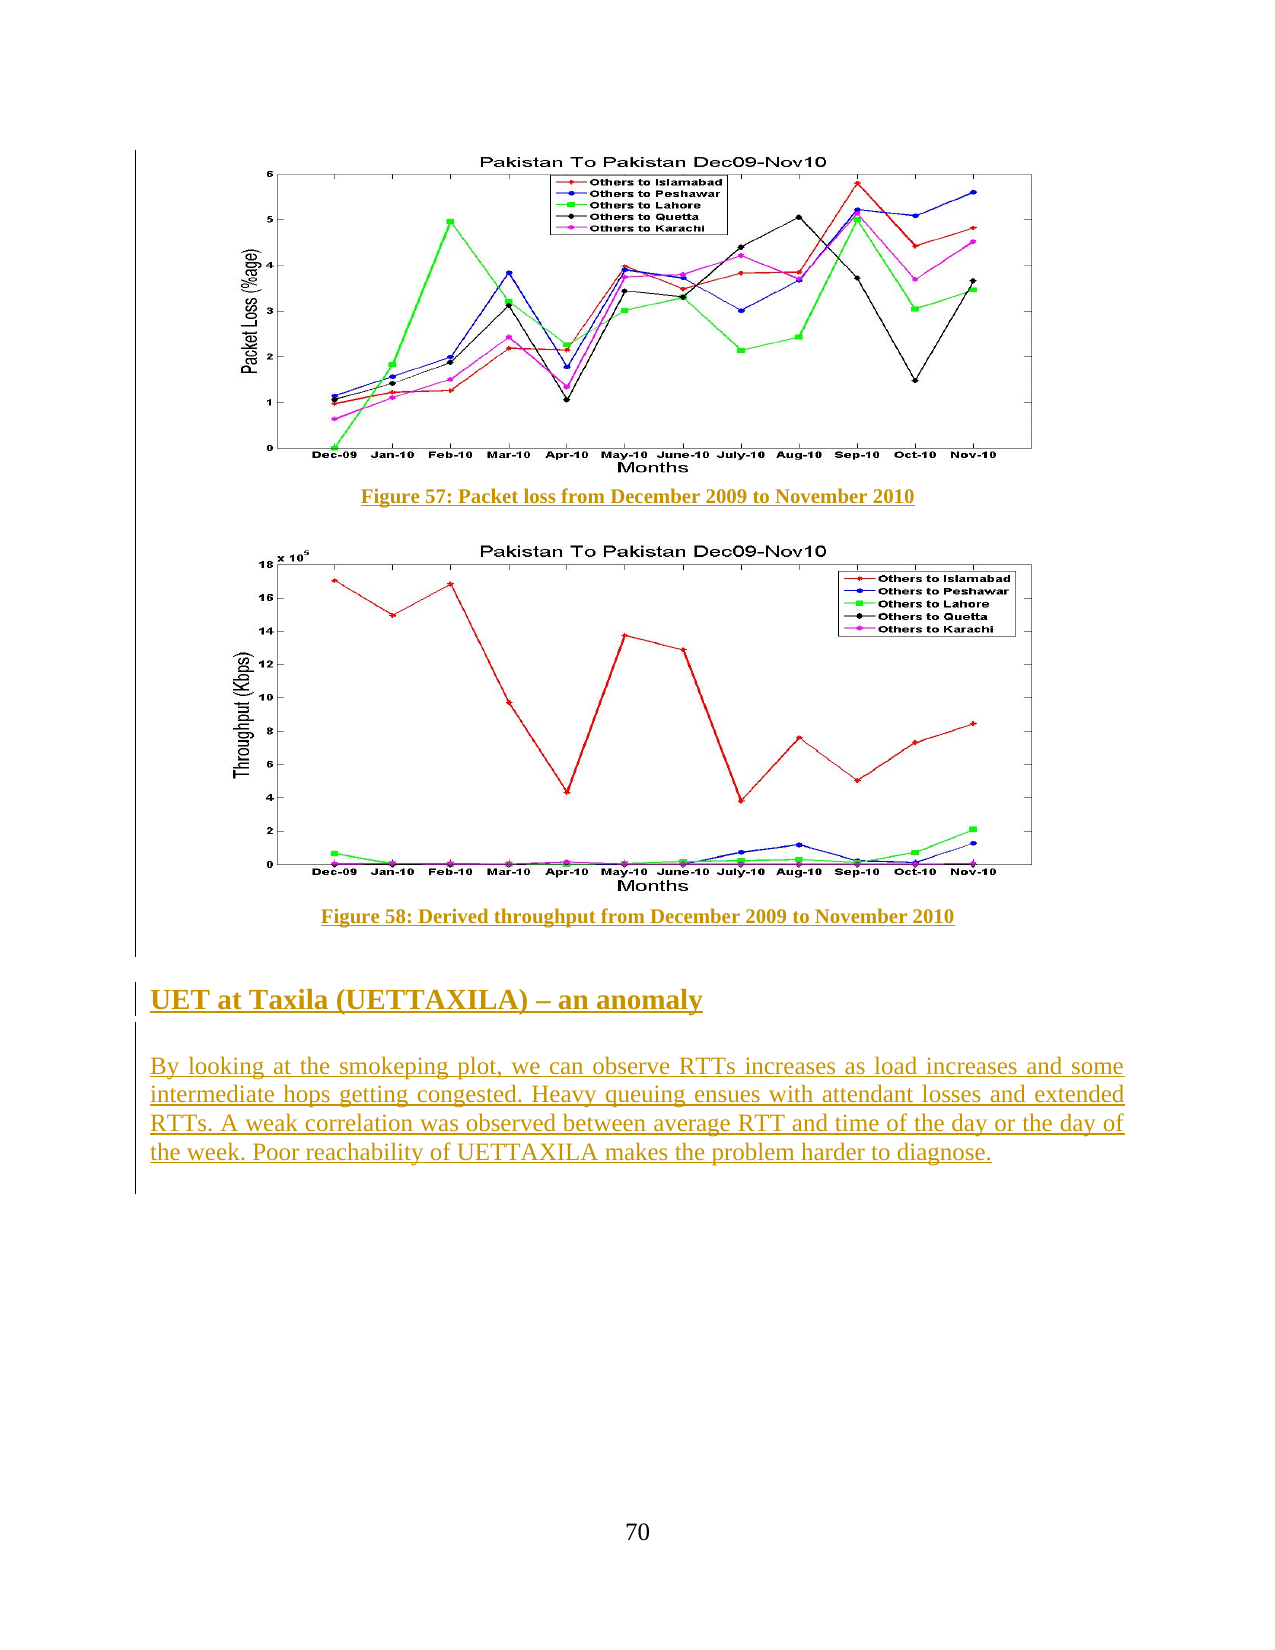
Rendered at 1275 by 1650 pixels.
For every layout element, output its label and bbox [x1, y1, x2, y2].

picture [150, 537, 1124, 905]
picture [150, 150, 1124, 485]
